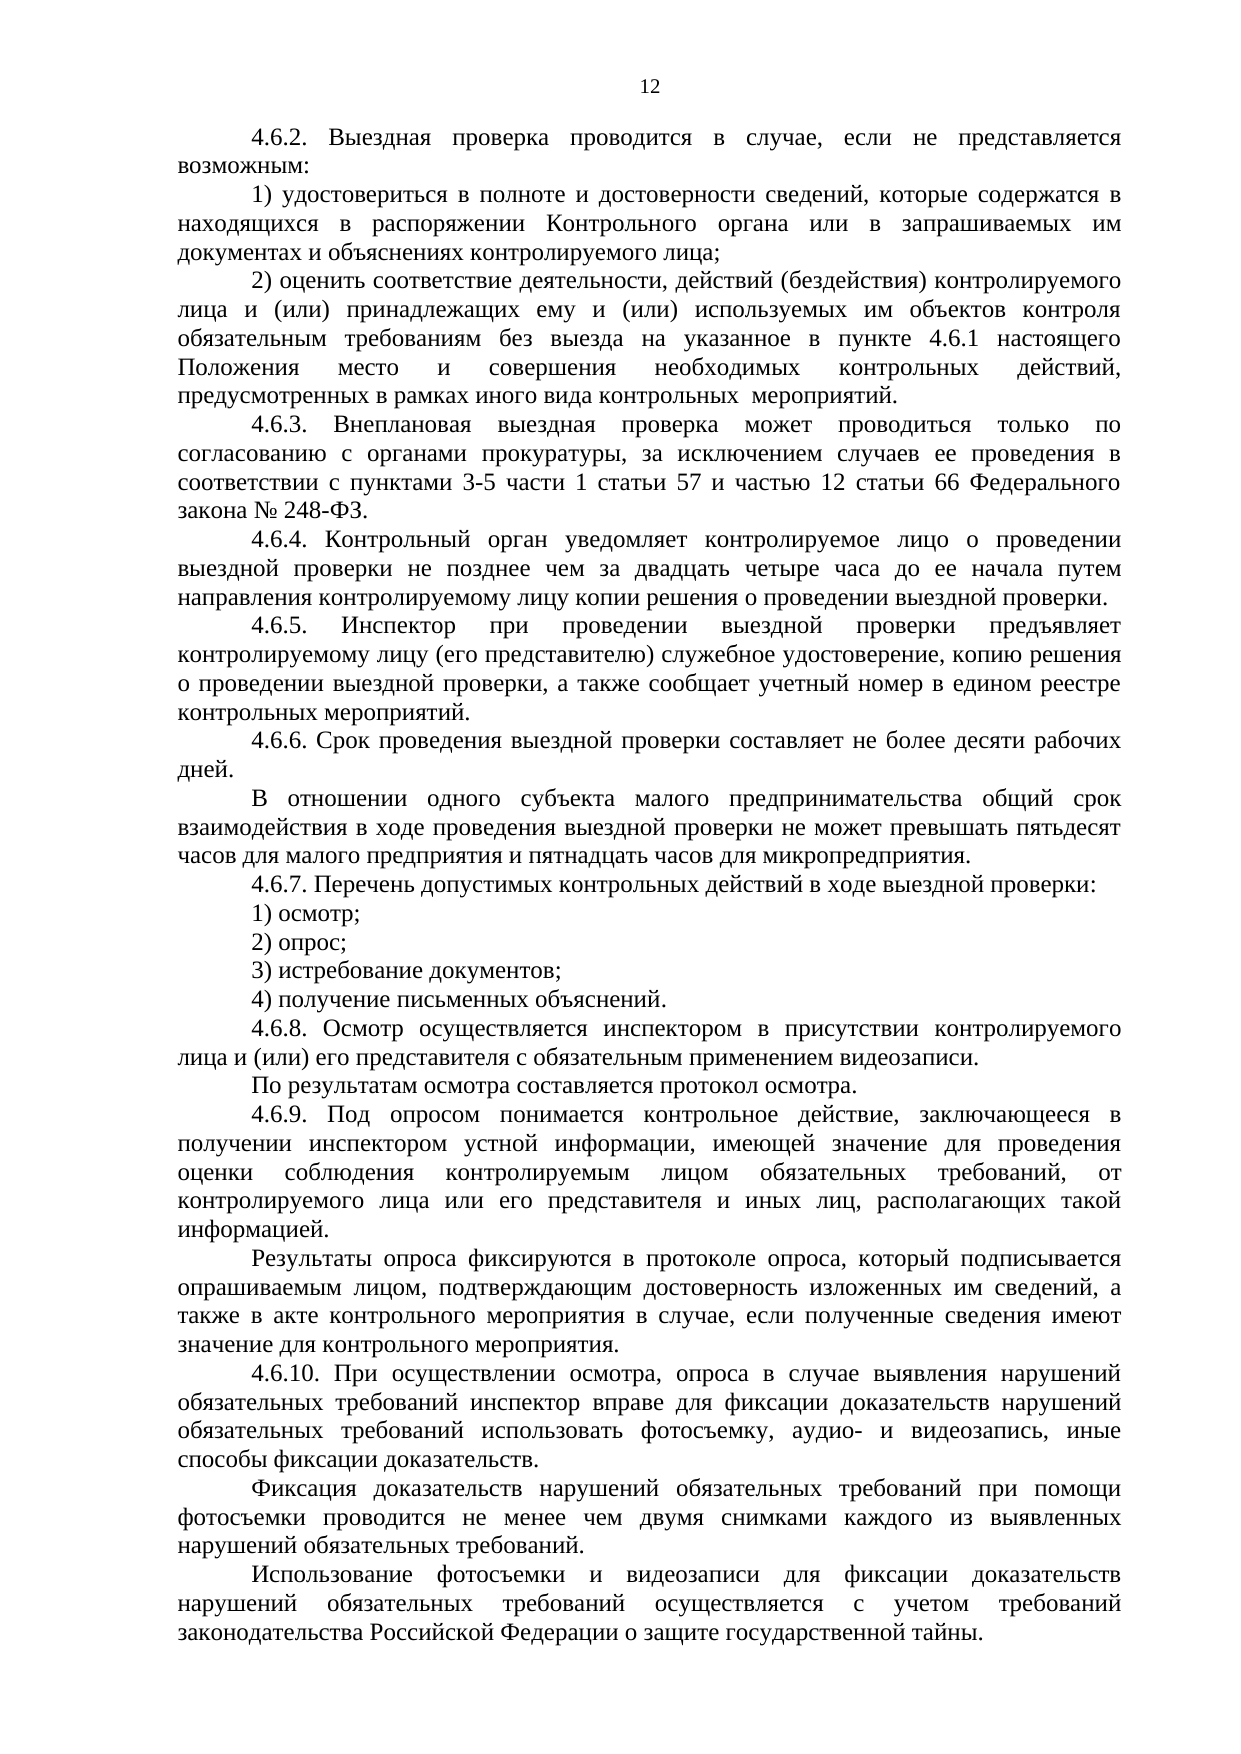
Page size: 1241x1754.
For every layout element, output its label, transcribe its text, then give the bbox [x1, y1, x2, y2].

text По результатам осмотра составляется протокол осмотра. [177, 1071, 1122, 1099]
list 4.6.6. Срок проведения выездной проверки составляет не более десяти рабочих дней. [177, 726, 1122, 783]
text Результаты опроса фиксируются в протоколе опроса, который подписывается опрашиваемым лицом, подтверждающим достоверность изложенных им сведений, а также в акте контрольного мероприятия в случае, если полученные сведения имеют значение для контрольного мероприятия. [177, 1243, 1122, 1358]
text 2) оценить соответствие деятельности, действий (бездействия) контролируемого лица и (или) принадлежащих ему и (или) используемых им объектов контроля обязательным требованиям без выезда на указанное в пункте 4.6.1 настоящего Положения место и совершения необходимых контрольных действий, предусмотренных в рамках иного вида контрольных мероприятий. [177, 266, 1122, 409]
text 4.6.7. Перечень допустимых контрольных действий в ходе выездной проверки: [177, 869, 1122, 898]
text Использование фотосъемки и видеозаписи для фиксации доказательств нарушений обязательных требований осуществляется с учетом требований законодательства Российской Федерации о защите государственной тайны. [177, 1559, 1122, 1646]
text 4.6.8. Осмотр осуществляется инспектором в присутствии контролируемого лица и (или) его представителя с обязательным применением видеозаписи. [177, 1013, 1122, 1071]
text 4.6.10. При осуществлении осмотра, опроса в случае выявления нарушений обязательных требований инспектор вправе для фиксации доказательств нарушений обязательных требований использовать фотосъемку, аудио- и видеозапись, иные способы фиксации доказательств. [177, 1358, 1122, 1473]
text 4.6.3. Внеплановая выездная проверка может проводиться только по согласованию с органами прокуратуры, за исключением случаев ее проведения в соответствии с пунктами 3-5 части 1 статьи 57 и частью 12 статьи 66 Федерального закона № 248-ФЗ. [177, 409, 1122, 524]
text 1) удостовериться в полноте и достоверности сведений, которые содержатся в находящихся в распоряжении Контрольного органа или в запрашиваемых им документах и объяснениях контролируемого лица; [177, 179, 1122, 266]
text 1) осмотр; [177, 898, 1122, 927]
list В отношении одного субъекта малого предпринимательства общий срок взаимодействия в ходе проведения выездной проверки не может превышать пятьдесят часов для малого предприятия и пятнадцать часов для микропредприятия. [177, 783, 1122, 869]
list 4.6.2. Выездная проверка проводится в случае, если не представляется возможным: [177, 122, 1122, 179]
text 2) опрос; [177, 927, 1122, 956]
text Фиксация доказательств нарушений обязательных требований при помощи фотосъемки проводится не менее чем двумя снимками каждого из выявленных нарушений обязательных требований. [177, 1473, 1122, 1559]
text 4) получение письменных объяснений. [177, 984, 1122, 1013]
text 3) истребование документов; [177, 956, 1122, 984]
list 4.6.5. Инспектор при проведении выездной проверки предъявляет контролируемому лицу (его представителю) служебное удостоверение, копию решения о проведении выездной проверки, а также сообщает учетный номер в едином реестре контрольных мероприятий. [177, 611, 1122, 726]
text 4.6.4. Контрольный орган уведомляет контролируемое лицо о проведении выездной проверки не позднее чем за двадцать четыре часа до ее начала путем направления контролируемому лицу копии решения о проведении выездной проверки. [177, 524, 1122, 611]
text 4.6.9. Под опросом понимается контрольное действие, заключающееся в получении инспектором устной информации, имеющей значение для проведения оценки соблюдения контролируемым лицом обязательных требований, от контролируемого лица или его представителя и иных лиц, располагающих такой информацией. [177, 1099, 1122, 1243]
